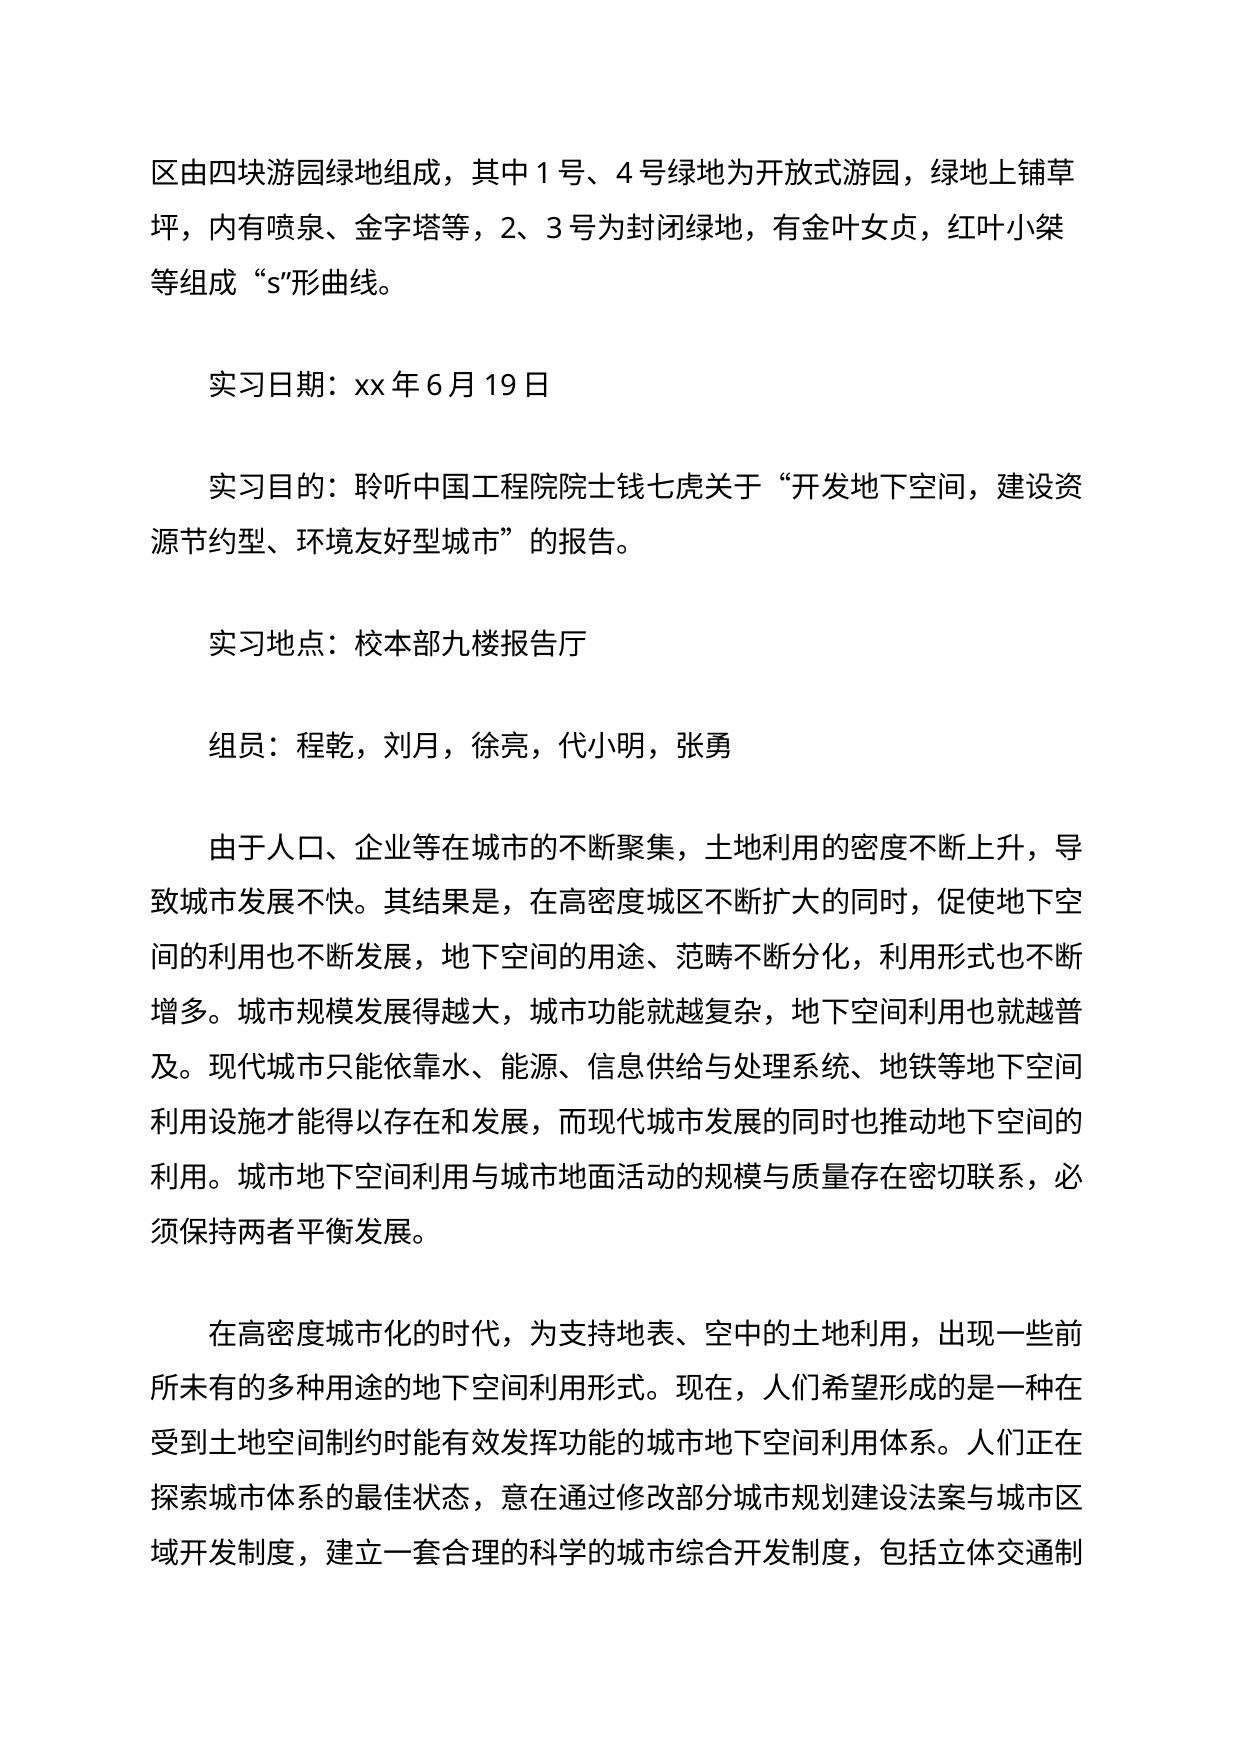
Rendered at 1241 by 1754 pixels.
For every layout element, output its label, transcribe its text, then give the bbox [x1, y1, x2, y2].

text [150, 1310, 1090, 1572]
text 组员：程乾，刘月，徐亮，代小明，张勇 [150, 722, 1090, 765]
text 实习日期：xx年6月19日 [150, 362, 1090, 404]
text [150, 150, 1090, 302]
text 由于人口、企业等在城市的不断聚集，土地利用的密度不断上升，导致城市发展不快。其结果是，在高密度城区不断扩大的同时，促使地下空间的利用也不断发展，地下空间的用途、范畴不断分化，利用形式也不断增多。城市规模发展得越大，城市功能就越复杂，地下空间利用也就越普及。现代城市只能依靠水、能源、信息供给与处理系统、地铁等地下空间利用设施才能得以存在和发展，而现代城市发展的同时也推动地下空间的利用。城市地下空间利用与城市地面活动的规模与质量存在密切联系，必须保持两者平衡发展。 [150, 824, 1090, 1251]
text 实习目的：聆听中国工程院院士钱七虎关于“开发地下空间，建设资源节约型、环境友好型城市”的报告。 [150, 464, 1090, 561]
text 实习地点：校本部九楼报告厅 [150, 621, 1090, 663]
